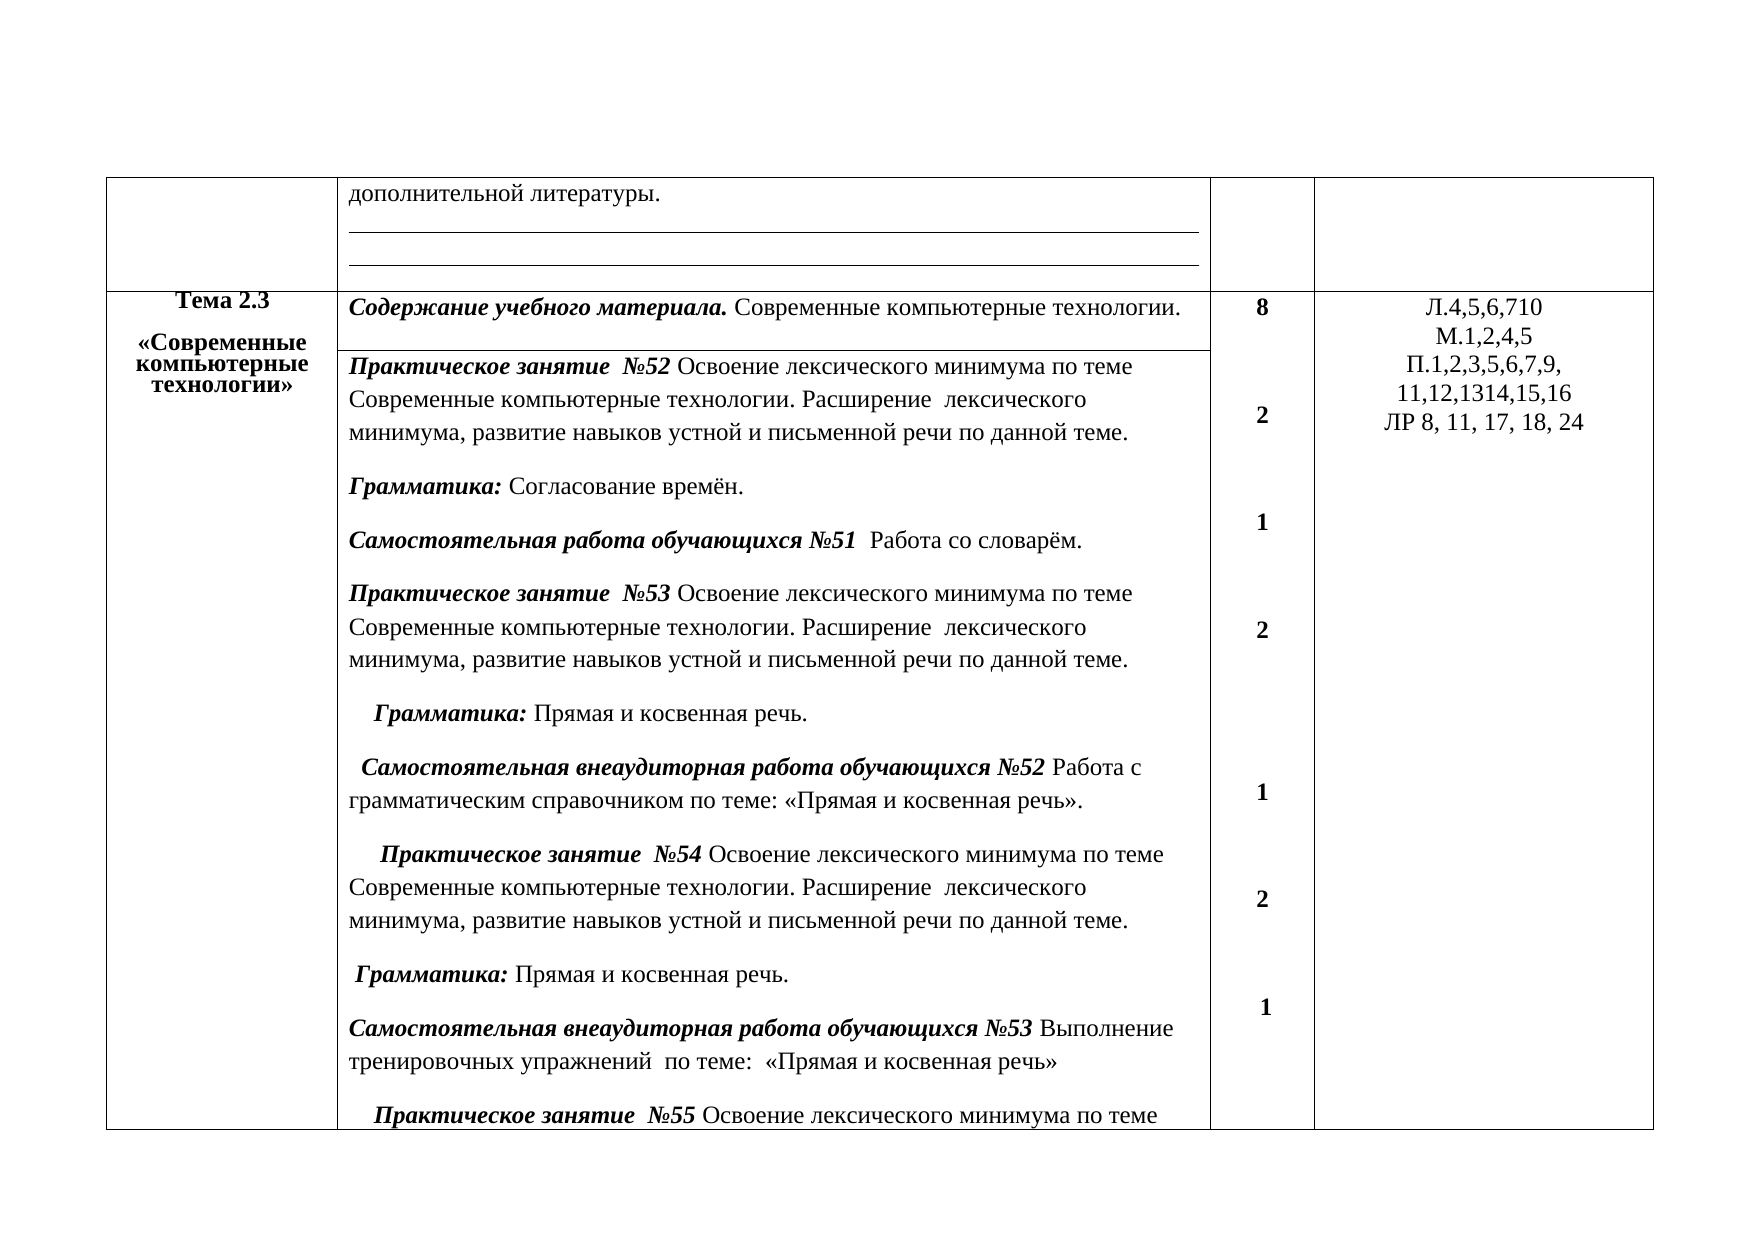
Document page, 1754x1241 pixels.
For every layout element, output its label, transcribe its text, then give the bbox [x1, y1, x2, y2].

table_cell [338, 351, 1210, 1128]
table_cell Содержание учебного материала. Современные компьютерные технологии. [338, 292, 1210, 350]
table_cell 8 2 1 2 1 2 1 2 1 [1211, 292, 1314, 1128]
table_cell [338, 178, 1210, 291]
table_cell Л.4,5,6,710 М.1,2,4,5 П.1,2,3,5,6,7,9, 11,12,1314,15,16 ЛР 8, 11, 17, 18, 24 [1315, 292, 1653, 1128]
table_cell Тема 2.3 «Современные компьютерные технологии» [107, 292, 337, 1128]
